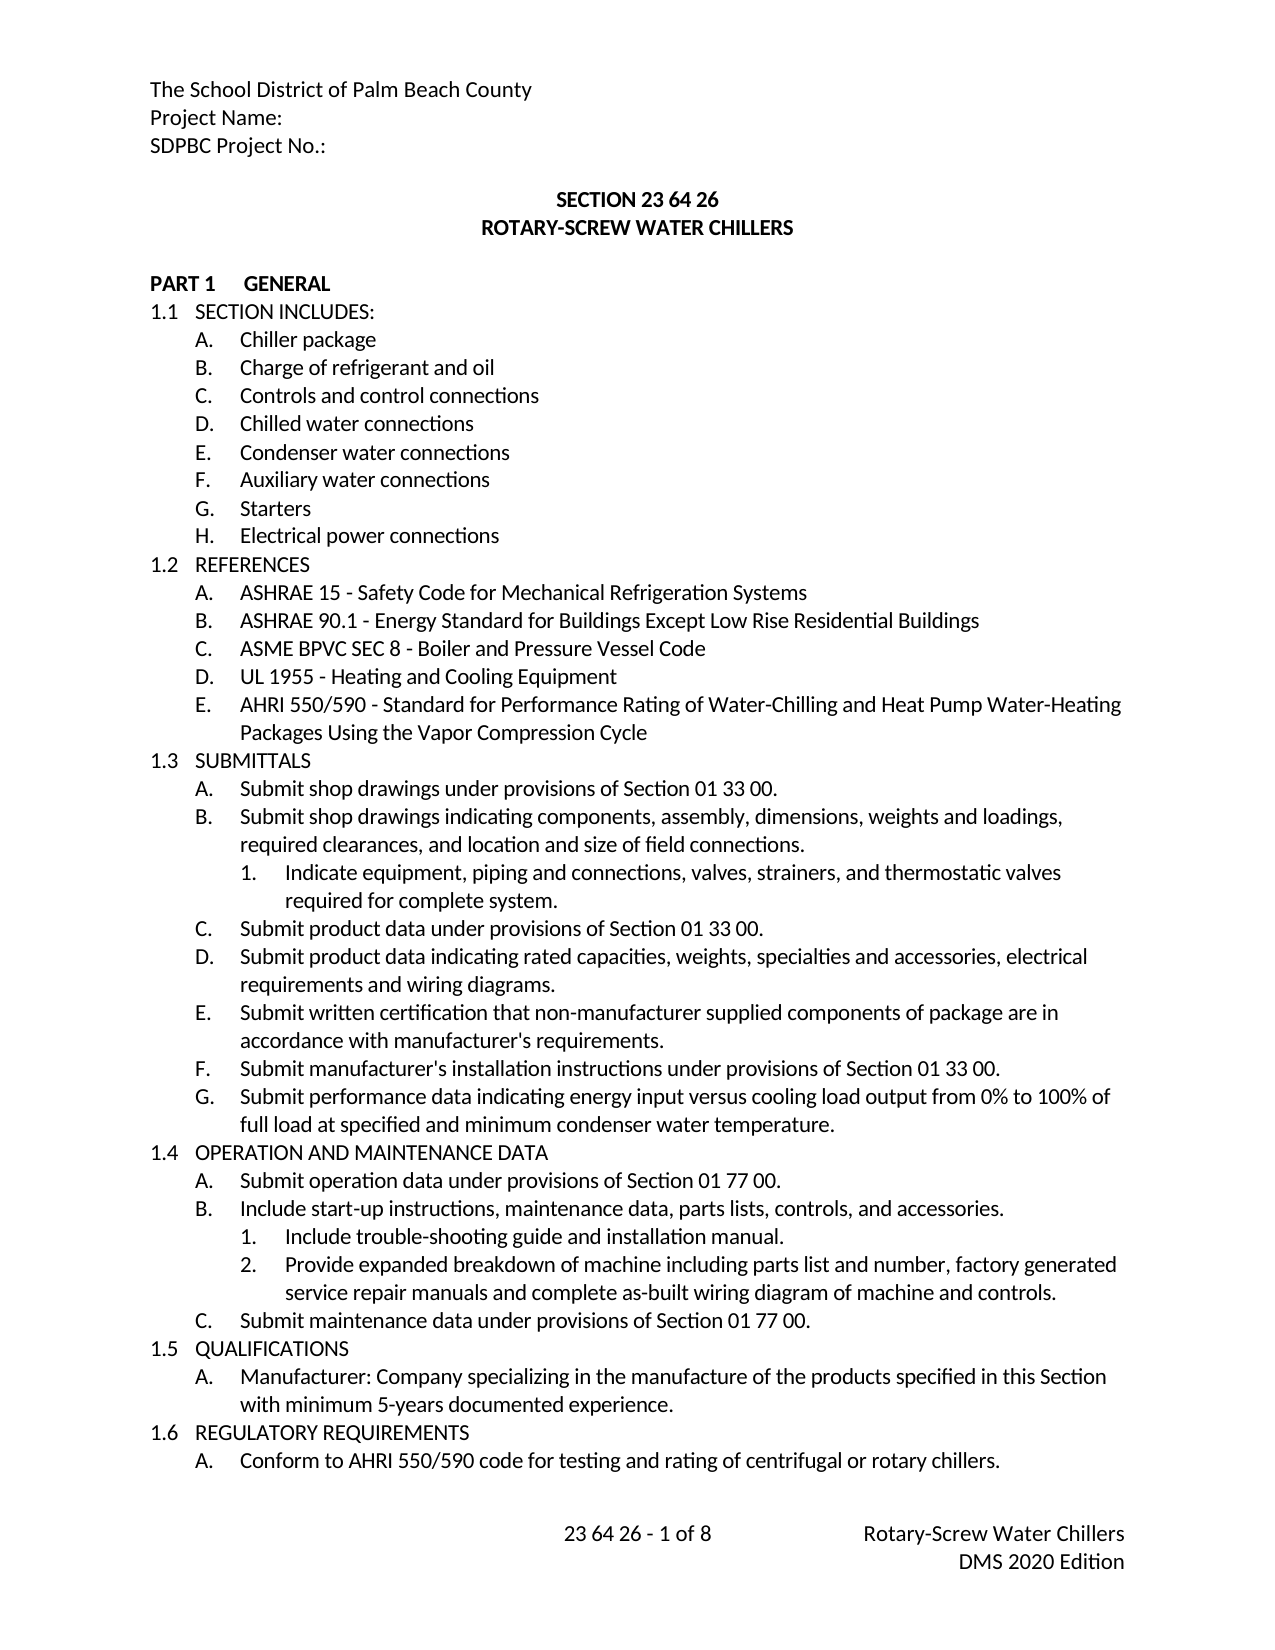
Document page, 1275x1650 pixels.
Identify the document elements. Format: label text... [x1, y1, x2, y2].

list Electrical power connections [195, 522, 1125, 550]
list Starters [195, 494, 1125, 522]
list SECTION INCLUDES: [150, 297, 1125, 326]
list Submit maintenance data under provisions of Section 01 77 00. [195, 1306, 1125, 1334]
list Submit shop drawings under provisions of Section 01 33 00. [195, 774, 1125, 802]
list Controls and control connections [195, 382, 1125, 409]
list Submit operation data under provisions of Section 01 77 00. [195, 1166, 1125, 1194]
list Indicate equipment, piping and connections, valves, strainers, and thermostatic valves required for complete system. [240, 858, 1125, 914]
list OPERATION AND MAINTENANCE DATA [150, 1138, 1125, 1166]
list Include start-up instructions, maintenance data, parts lists, controls, and accessories. [195, 1194, 1125, 1222]
text PART 1 GENERAL [150, 269, 1125, 297]
list Submit product data under provisions of Section 01 33 00. [195, 914, 1125, 942]
list SUBMITTALS [150, 746, 1125, 774]
list Submit written certification that non-manufacturer supplied components of package are in accordance with manufacturer's requirements. [195, 998, 1125, 1054]
list UL 1955 - Heating and Cooling Equipment [195, 662, 1125, 690]
list Chiller package [195, 326, 1125, 353]
list QUALIFICATIONS [150, 1334, 1125, 1362]
list Submit product data indicating rated capacities, weights, specialties and accessories, electrical requirements and wiring diagrams. [195, 942, 1125, 998]
text ROTARY-SCREW WATER CHILLERS [150, 213, 1125, 241]
list Auxiliary water connections [195, 466, 1125, 494]
list Include trouble-shooting guide and installation manual. [240, 1222, 1125, 1250]
list REGULATORY REQUIREMENTS [150, 1418, 1125, 1446]
list Provide expanded breakdown of machine including parts list and number, factory generated service repair manuals and complete as-built wiring diagram of machine and controls. [240, 1250, 1125, 1306]
list ASHRAE 90.1 - Energy Standard for Buildings Except Low Rise Residential Buildings [195, 606, 1125, 634]
list Condenser water connections [195, 438, 1125, 466]
list Charge of refrigerant and oil [195, 353, 1125, 382]
list ASME BPVC SEC 8 - Boiler and Pressure Vessel Code [195, 634, 1125, 662]
list Manufacturer: Company specializing in the manufacture of the products specified in this Section with minimum 5-years documented experience. [195, 1362, 1125, 1418]
list Submit performance data indicating energy input versus cooling load output from 0% to 100% of full load at specified and minimum condenser water temperature. [195, 1082, 1125, 1138]
list ASHRAE 15 - Safety Code for Mechanical Refrigeration Systems [195, 578, 1125, 606]
list REFERENCES [150, 550, 1125, 578]
list AHRI 550/590 - Standard for Performance Rating of Water-Chilling and Heat Pump Water-Heating Packages Using the Vapor Compression Cycle [195, 690, 1125, 746]
list Chilled water connections [195, 409, 1125, 438]
text SECTION 23 64 26 [150, 185, 1125, 213]
list Submit shop drawings indicating components, assembly, dimensions, weights and loadings, required clearances, and location and size of field connections. [195, 802, 1125, 858]
list Conform to AHRI 550/590 code for testing and rating of centrifugal or rotary chillers. [195, 1446, 1125, 1474]
list Submit manufacturer's installation instructions under provisions of Section 01 33 00. [195, 1054, 1125, 1082]
